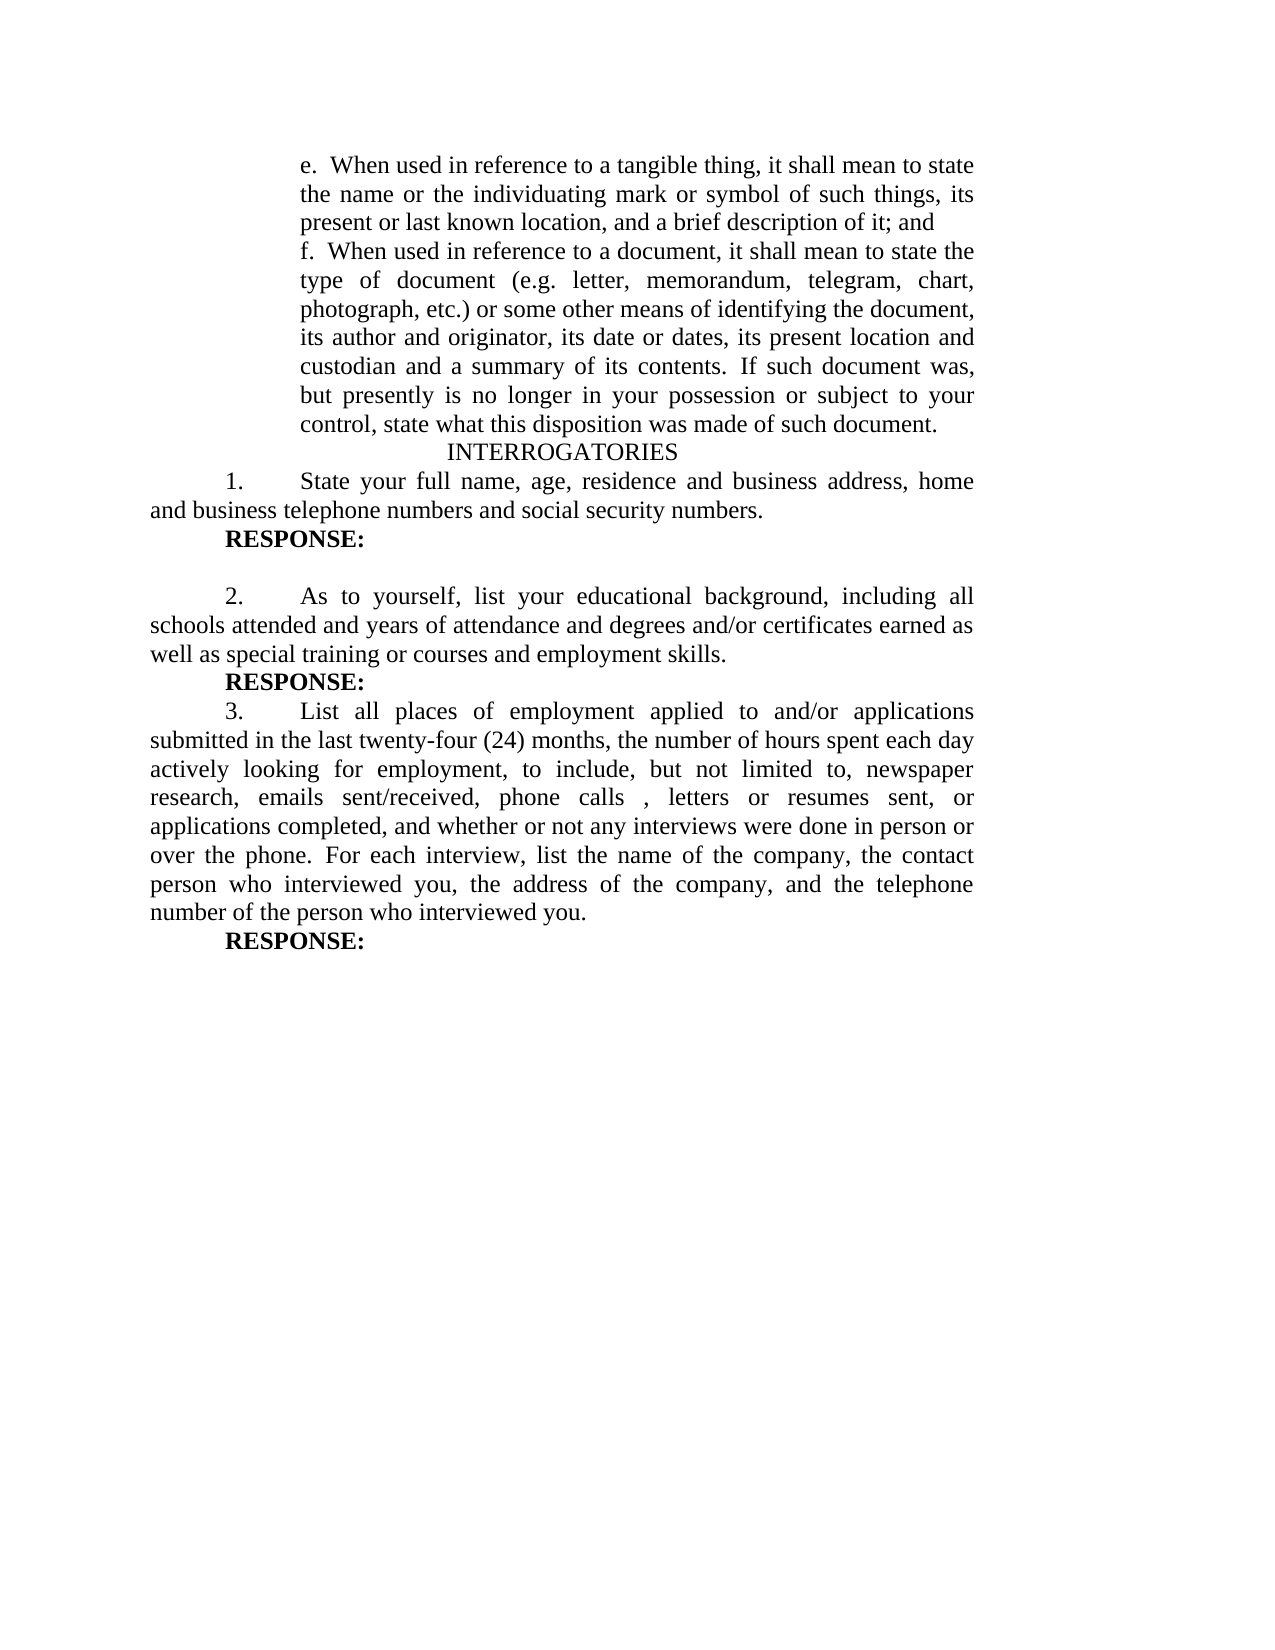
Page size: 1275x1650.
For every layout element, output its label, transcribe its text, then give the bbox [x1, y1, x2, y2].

text e. When used in reference to a tangible thing, it shall mean to state the name or the individuating mark or symbol of such things, its present or last known location, and a brief description of it; and [300, 150, 975, 236]
text RESPONSE: [150, 667, 975, 696]
text 1. State your full name, age, residence and business address, home and business telephone numbers and social security numbers. [150, 466, 975, 524]
text 2. As to yourself, list your educational background, including all schools attended and years of attendance and degrees and/or certificates earned as well as special training or courses and employment skills. [150, 581, 975, 667]
text RESPONSE: [150, 524, 975, 552]
text INTERROGATORIES [150, 437, 975, 466]
text f. When used in reference to a document, it shall mean to state the type of document (e.g. letter, memorandum, telegram, chart, photograph, etc.) or some other means of identifying the document, its author and originator, its date or dates, its present location and custodian and a summary of its contents. If such document was, but presently is no longer in your possession or subject to your control, state what this disposition was made of such document. [300, 236, 975, 437]
text 3. List all places of employment applied to and/or applications submitted in the last twenty-four (24) months, the number of hours spent each day actively looking for employment, to include, but not limited to, newspaper research, emails sent/received, phone calls , letters or resumes sent, or applications completed, and whether or not any interviews were done in person or over the phone. For each interview, list the name of the company, the contact person who interviewed you, the address of the company, and the telephone number of the person who interviewed you. [150, 696, 975, 926]
text RESPONSE: [150, 926, 975, 955]
